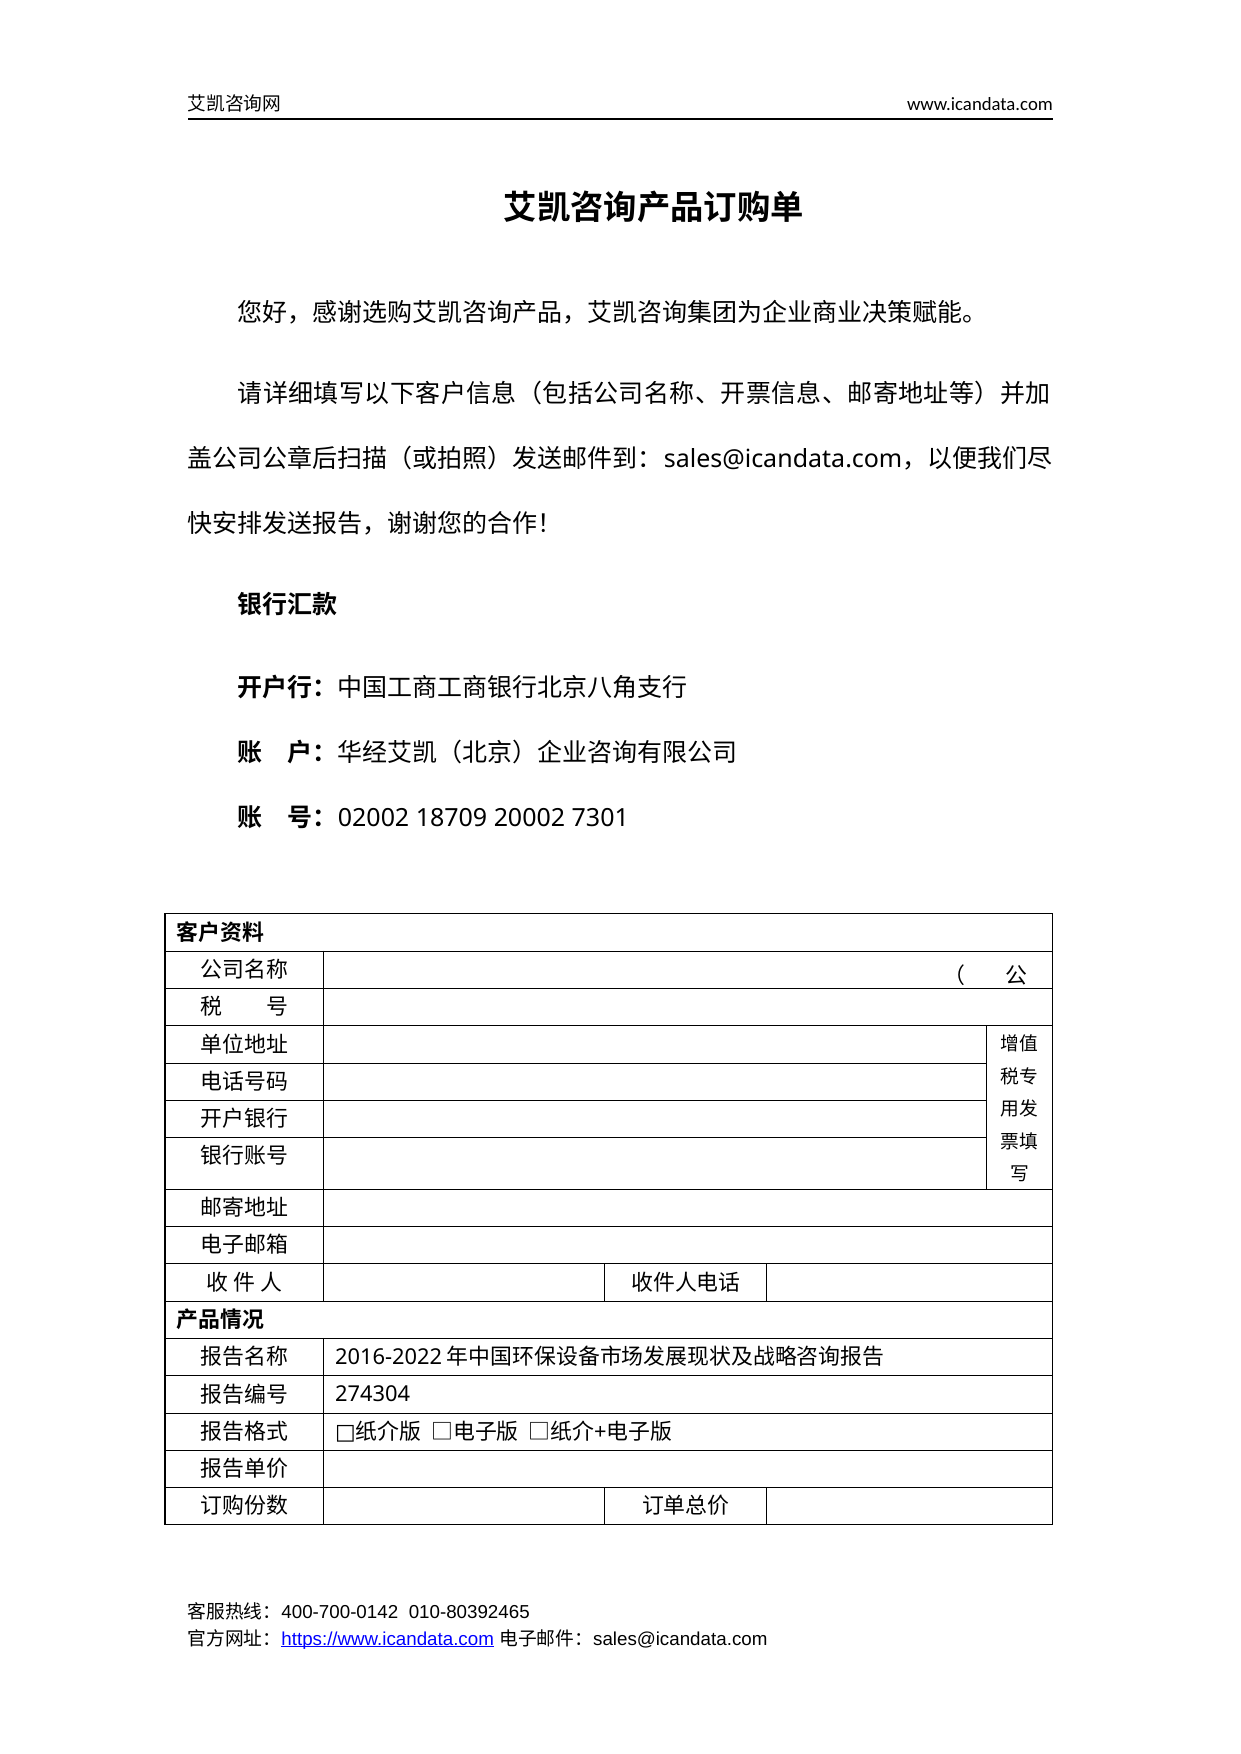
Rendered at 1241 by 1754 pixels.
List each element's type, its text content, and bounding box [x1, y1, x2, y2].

table_cell [324, 1026, 986, 1062]
text 艾凯咨询产品订购单 [187, 172, 1053, 237]
text 开户行：中国工商工商银行北京八角支行 [187, 653, 1053, 718]
table_cell [767, 1488, 1052, 1524]
table_cell 报告编号 [166, 1376, 323, 1412]
text 银行汇款 [187, 570, 1053, 635]
table_cell 单位地址 [166, 1026, 323, 1062]
table_cell [324, 1488, 604, 1524]
table_cell 收 件 人 [166, 1264, 323, 1301]
table_cell 产品情况 [166, 1302, 1052, 1338]
table_cell □纸介版 □电子版 □纸介+电子版 [324, 1414, 1052, 1450]
table_cell [324, 1138, 986, 1189]
table_cell 银行账号 [166, 1138, 323, 1189]
table_cell 订购份数 [166, 1488, 323, 1524]
table_cell 增值税专用发票填写 [987, 1026, 1052, 1189]
table_cell [324, 1101, 986, 1137]
table_cell [324, 1451, 1052, 1487]
table_cell [324, 1064, 986, 1100]
table_cell 邮寄地址 [166, 1190, 323, 1226]
table_cell 报告单价 [166, 1451, 323, 1487]
table_cell [324, 989, 1052, 1025]
table_cell 开户银行 [166, 1101, 323, 1137]
text 请详细填写以下客户信息（包括公司名称、开票信息、邮寄地址等）并加盖公司公章后扫描（或拍照）发送邮件到：sales@icandata.com，以便我们尽快安排发送报告，谢谢您的合作！ [187, 359, 1053, 554]
table_cell 报告名称 [166, 1339, 323, 1375]
table_cell 274304 [324, 1376, 1052, 1412]
table_cell 2016-2022年中国环保设备市场发展现状及战略咨询报告 [324, 1339, 1052, 1375]
text 账 户：华经艾凯（北京）企业咨询有限公司 [187, 718, 1053, 783]
table_cell 报告格式 [166, 1414, 323, 1450]
table_cell [324, 1227, 1052, 1263]
table_cell 收件人电话 [605, 1264, 766, 1301]
text 您好，感谢选购艾凯咨询产品，艾凯咨询集团为企业商业决策赋能。 [187, 278, 1053, 343]
table_cell [767, 1264, 1052, 1301]
table_cell [324, 952, 1052, 988]
table_cell 订单总价 [605, 1488, 766, 1524]
table_cell 电话号码 [166, 1064, 323, 1100]
table_header 客户资料 [166, 914, 1052, 951]
table_cell 税 号 [166, 989, 323, 1025]
table_cell 电子邮箱 [166, 1227, 323, 1263]
table_cell [324, 1190, 1052, 1226]
table_cell [324, 1264, 604, 1301]
table_cell 公司名称 [166, 952, 323, 988]
text 账 号：02002 18709 20002 7301 [187, 783, 1053, 848]
